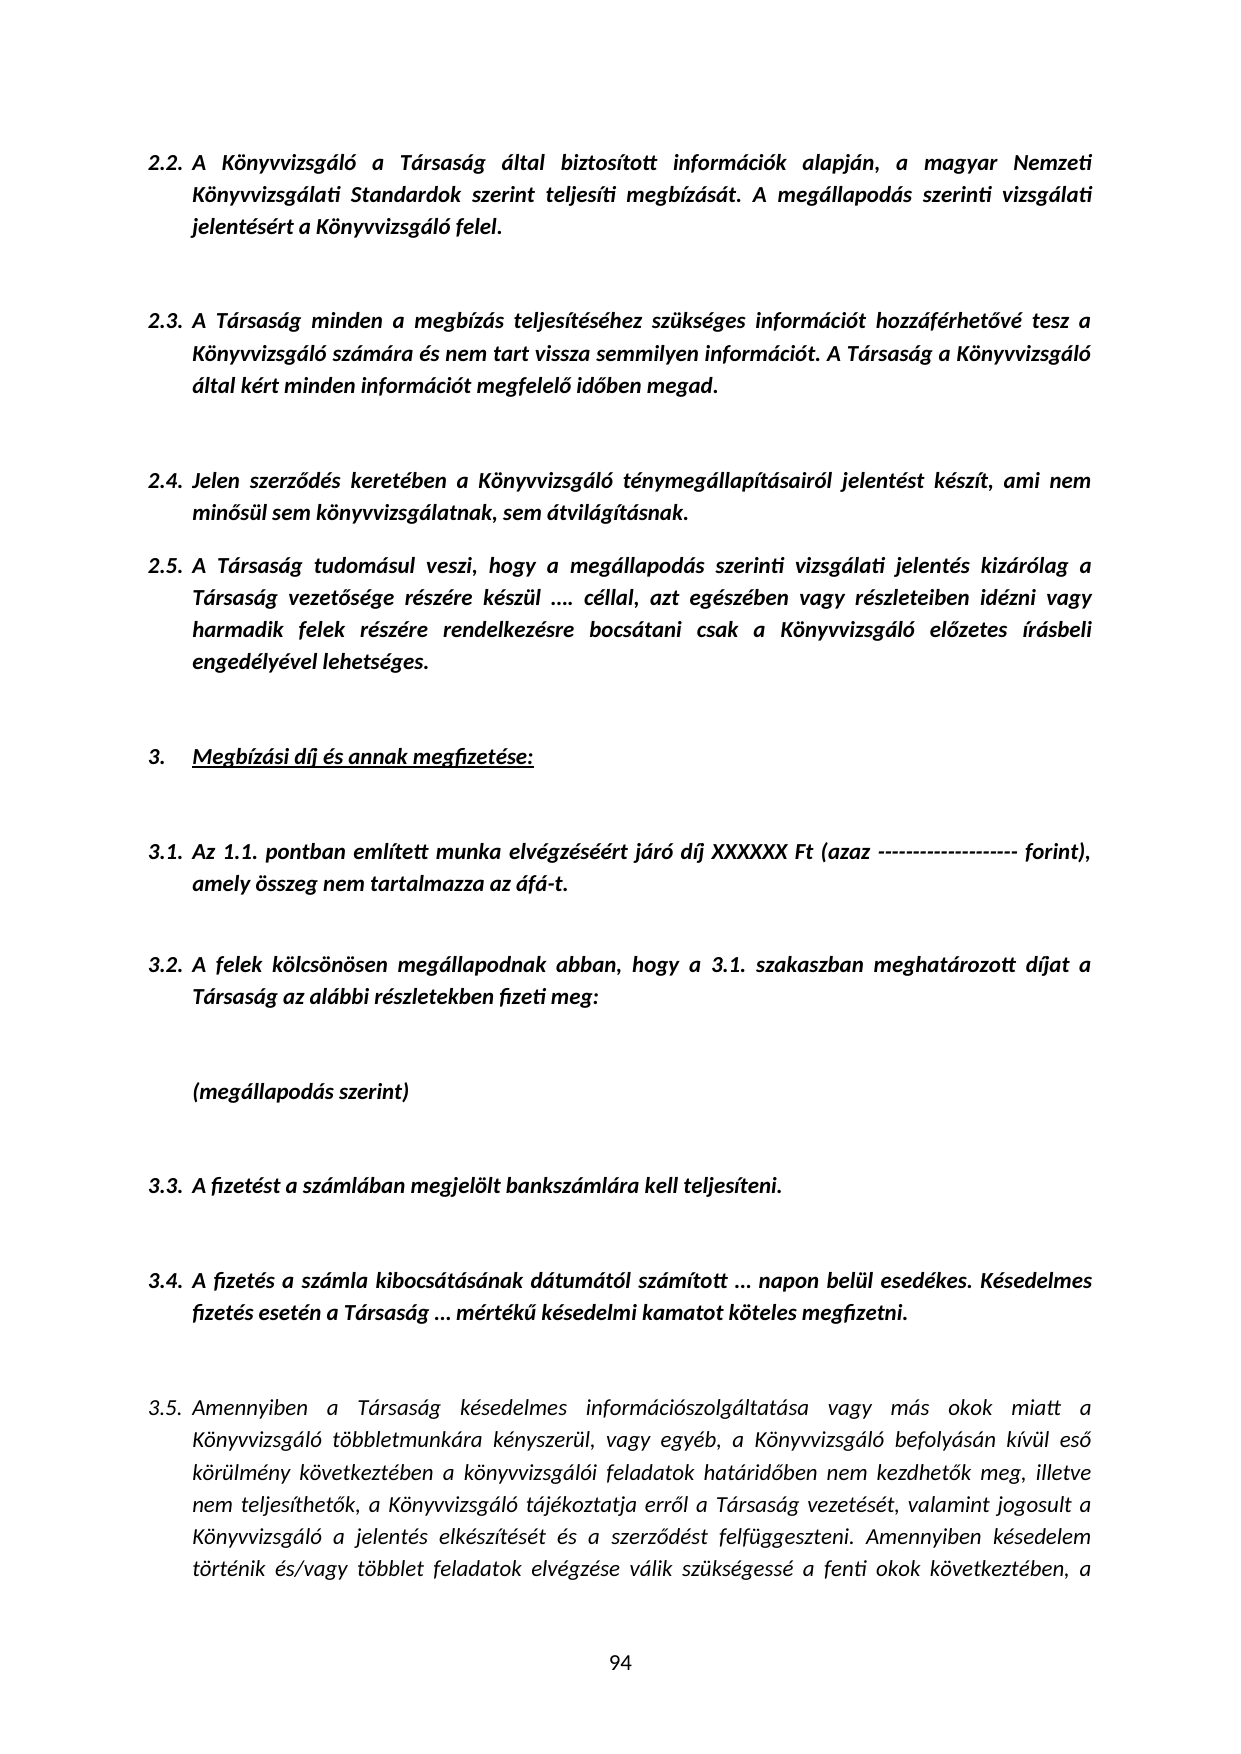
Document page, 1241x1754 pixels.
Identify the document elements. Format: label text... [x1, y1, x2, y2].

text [148, 1393, 1093, 1582]
text 2.2. A Könyvvizsgáló a Társaság által biztosított információk alapján, a magyar Nemzeti Könyvvizsgálati Standardok szerint teljesíti megbízását. A megállapodás szerinti vizsgálati jelentésért a Könyvvizsgáló felel. [148, 148, 1093, 240]
text 3.4. A fizetés a számla kibocsátásának dátumától számított … napon belül esedékes. Késedelmes fizetés esetén a Társaság … mértékű késedelmi kamatot köteles megfizetni. [148, 1266, 1093, 1327]
text 3.2. A felek kölcsönösen megállapodnak abban, hogy a 3.1. szakaszban meghatározott díjat a Társaság az alábbi részletekben fizeti meg: [148, 950, 1093, 1010]
text 2.4. Jelen szerződés keretében a Könyvvizsgáló ténymegállapításairól jelentést készít, ami nem minősül sem könyvvizsgálatnak, sem átvilágításnak. [148, 466, 1093, 526]
text 3. Megbízási díj és annak megfizetése: [148, 742, 1093, 770]
text (megállapodás szerint) [148, 1077, 1093, 1105]
text 2.3. A Társaság minden a megbízás teljesítéséhez szükséges információt hozzáférhetővé tesz a Könyvvizsgáló számára és nem tart vissza semmilyen információt. A Társaság a Könyvvizsgáló által kért minden információt megfelelő időben megad. [148, 307, 1093, 399]
text 2.5. A Társaság tudomásul veszi, hogy a megállapodás szerinti vizsgálati jelentés kizárólag a Társaság vezetősége részére készül …. céllal, azt egészében vagy részleteiben idézni vagy harmadik felek részére rendelkezésre bocsátani csak a Könyvvizsgáló előzetes írásbeli engedélyével lehetséges. [148, 551, 1093, 676]
text 3.1. Az 1.1. pontban említett munka elvégzéséért járó díj XXXXXX Ft (azaz -------------------- forint), amely összeg nem tartalmazza az áfá-t. [148, 837, 1093, 897]
text 3.3. A fizetést a számlában megjelölt bankszámlára kell teljesíteni. [148, 1172, 1093, 1200]
